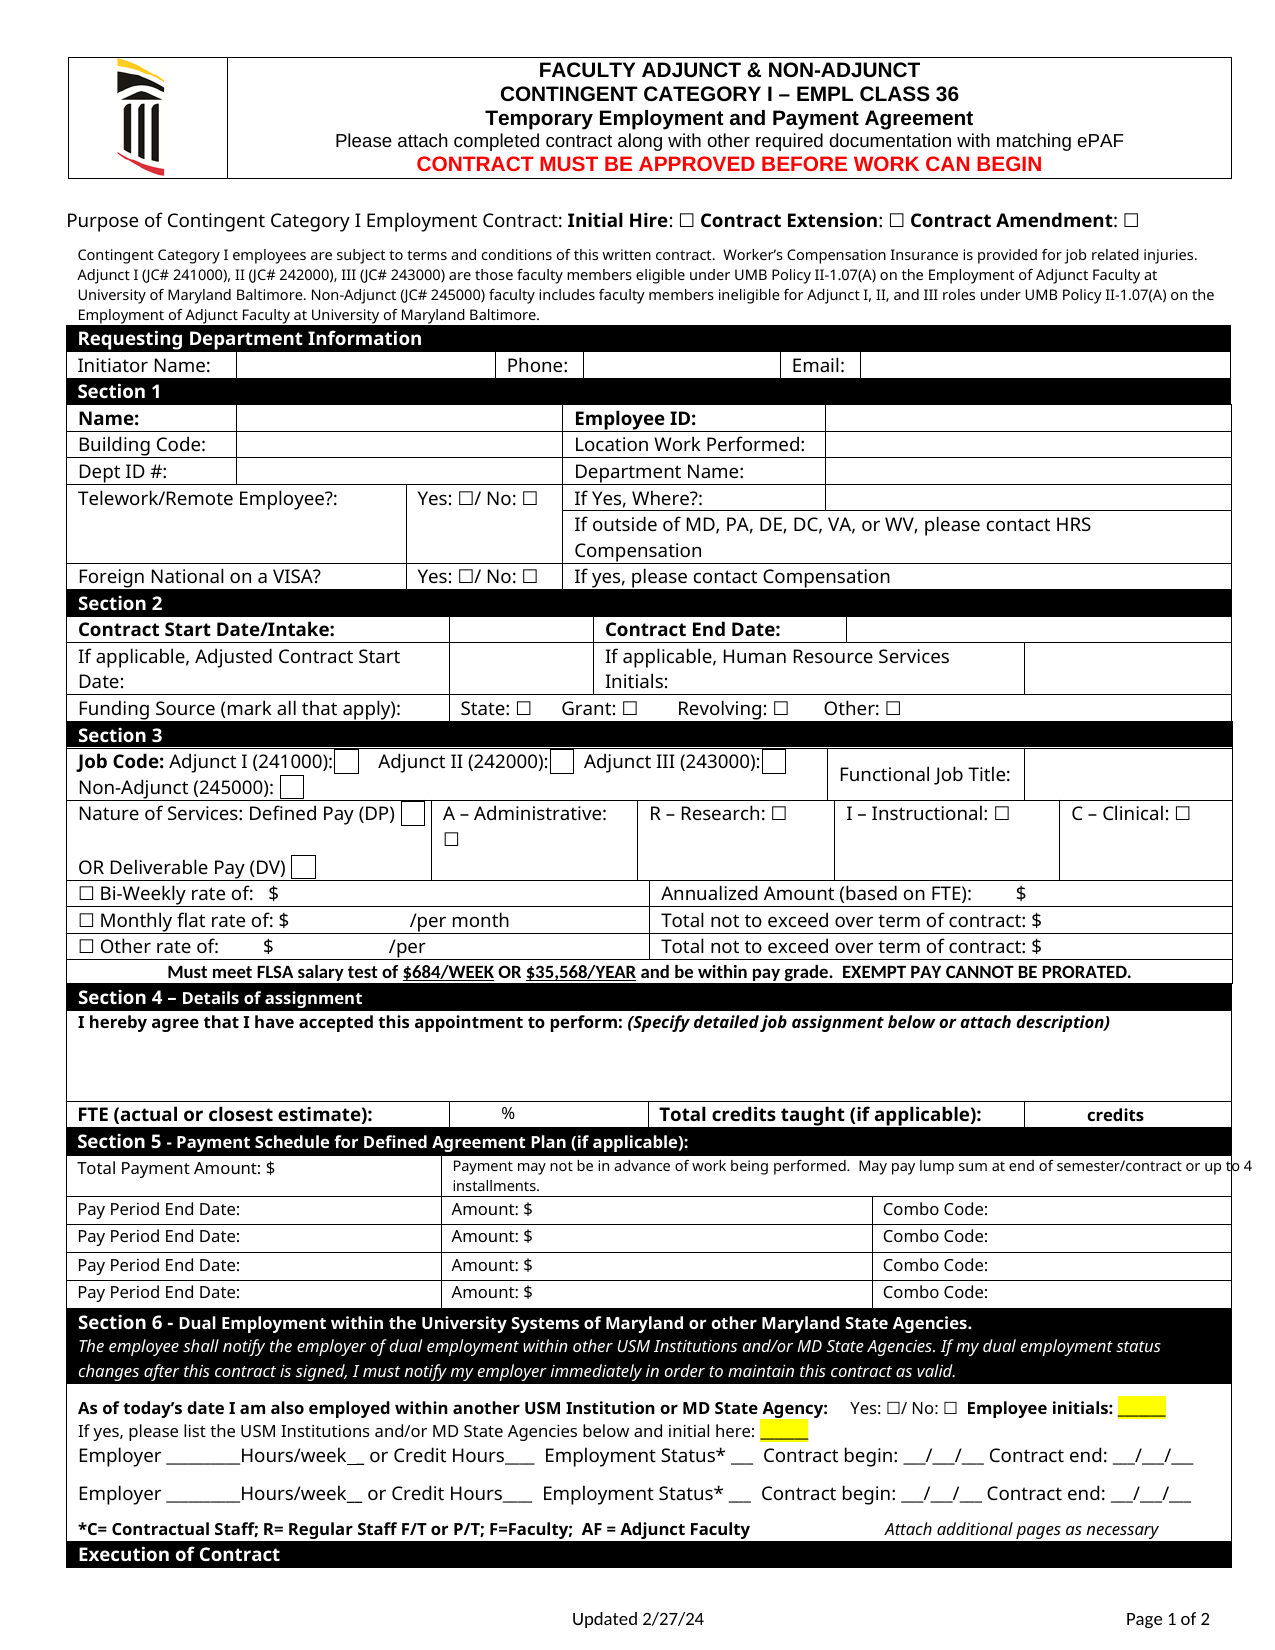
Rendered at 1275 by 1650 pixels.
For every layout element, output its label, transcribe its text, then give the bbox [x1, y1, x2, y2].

table_cell Building Code: [67, 432, 236, 457]
table_cell R – Research: [638, 801, 834, 879]
table_cell Section 1 [67, 379, 1230, 404]
table_cell FTE (actual or closest estimate): [67, 1102, 449, 1127]
table_cell As of today’s date I am also employed within another USM Institution or MD State Agency: Yes: / No: Employee initials: _______ If yes, please list the USM Institutions and/or MD State Agencies below and initial here: _______ Employer __________Hours/week _ or Credit Hours____ Employment Status* ___ Contract begin: ___/___/___ Contract end: ___/___/___ Employer __________Hours/week__ or Credit Hours____ Employment Status* ___ Contract begin: ___/___/___ Contract end: ___/___/___ *C= Contractual Staff; R= Regular Staff F/T or P/T; F=Faculty; AF = Adjunct Faculty Attach additional pages as necessary [67, 1384, 1231, 1541]
table_cell Telework/Remote Employee?: [67, 485, 406, 562]
table_cell Section 6 - Dual Employment within the University Systems of Maryland or other Maryland State Agencies. The employee shall notify the employer of dual employment within other USM Institutions and/or MD State Agencies. If my dual employment status changes after this contract is signed, I must notify my employer immediately in order to maintain this contract as valid. [67, 1309, 1231, 1383]
table_cell Nature of Services: Defined Pay (DP) OR Deliverable Pay (DV) [67, 801, 431, 879]
table_cell Department Name: [563, 458, 825, 484]
table_cell Amount: $ [442, 1253, 872, 1280]
table_cell Section 5 - Payment Schedule for Defined Agreement Plan (if applicable): [67, 1128, 1231, 1155]
table_cell Section 3 [67, 722, 1232, 747]
table_cell Yes: / No: [407, 485, 562, 562]
table_cell Pay Period End Date: [67, 1197, 441, 1224]
table_cell Total not to exceed over term of contract: $ [650, 934, 1232, 959]
table_header Contract Start Date/Intake: [67, 617, 449, 642]
table_header [847, 617, 1231, 642]
table_cell [237, 458, 562, 484]
table_cell Foreign National on a VISA? [67, 564, 406, 589]
table_cell If Yes, Where?: [563, 485, 825, 510]
table_cell [1025, 643, 1231, 694]
table_cell A – Administrative: [432, 801, 637, 879]
table_cell Amount: $ [442, 1225, 872, 1252]
table_cell If applicable, Adjusted Contract Start Date: [67, 643, 449, 694]
table_cell Bi-Weekly rate of: $ [67, 881, 649, 906]
table_cell Functional Job Title: [828, 749, 1024, 799]
picture [117, 58, 165, 176]
table_cell Must meet FLSA salary test of $684/WEEK OR $35,568/YEAR and be within pay grade. EXEMPT PAY CANNOT BE PRORATED. [67, 960, 1232, 983]
table_cell Total not to exceed over term of contract: $ [650, 907, 1232, 933]
table_cell Annualized Amount (based on FTE): $ [650, 881, 1232, 906]
text Purpose of Contingent Category I Employment Contract: Initial Hire: Contract Extension: Contract Amendment: [66, 207, 1209, 232]
table_cell Initiator Name: [67, 352, 236, 378]
table_cell Total Payment Amount: $ [67, 1156, 441, 1196]
table_cell credits [1025, 1102, 1231, 1127]
table_cell Email: [781, 352, 860, 378]
table_cell Pay Period End Date: [67, 1281, 441, 1308]
table_header Contingent Category I employees are subject to terms and conditions of this written contract. Worker’s Compensation Insurance is provided for job related injuries. Adjunct I (JC# 241000), II (JC# 242000), III (JC# 243000) are those faculty members eligible under UMB Policy II-1.07(A) on the Employment of Adjunct Faculty at University of Maryland Baltimore. Non-Adjunct (JC# 245000) faculty includes faculty members ineligible for Adjunct I, II, and III roles under UMB Policy II-1.07(A) on the Employment of Adjunct Faculty at University of Maryland Baltimore. [66, 245, 1230, 324]
table_header Contract End Date: [594, 617, 846, 642]
table_header [826, 405, 1231, 431]
table_cell State: Grant: Revolving: Other: [450, 695, 1231, 721]
table_cell Other rate of: $ /per [67, 934, 649, 959]
table_cell [237, 432, 562, 457]
table_cell I hereby agree that I have accepted this appointment to perform: (Specify detailed job assignment below or attach description) [67, 1011, 1231, 1101]
table_cell If yes, please contact Compensation [563, 564, 1231, 589]
table_cell Total credits taught (if applicable): [649, 1102, 1024, 1127]
table_cell [826, 485, 1231, 510]
table_cell Dept ID #: [67, 458, 236, 484]
table_cell Section 2 [67, 590, 1231, 616]
table_cell [450, 643, 593, 694]
table_cell Pay Period End Date: [67, 1225, 441, 1252]
table_cell Job Code: Adjunct I (241000): Adjunct II (242000): Adjunct III (243000): Non-Adjunct (245000): [67, 749, 827, 799]
table_cell [826, 432, 1231, 457]
table_cell Funding Source (mark all that apply): [67, 695, 449, 721]
table_cell If outside of MD, PA, DE, DC, VA, or WV, please contact HRS Compensation [563, 511, 1231, 562]
table_cell Amount: $ [442, 1281, 872, 1308]
table_header Name: [67, 405, 236, 431]
table_cell Combo Code: [873, 1197, 1231, 1224]
table_cell Yes: / No: [407, 564, 562, 589]
table_cell [1025, 749, 1232, 799]
table_cell Combo Code: [873, 1281, 1231, 1308]
table_header [237, 405, 562, 431]
table_cell Section 4 – Details of assignment [67, 984, 1231, 1010]
table_cell Phone: [496, 352, 583, 378]
table_cell I – Instructional: [835, 801, 1059, 879]
table_cell Combo Code: [873, 1225, 1231, 1252]
table_cell Combo Code: [873, 1253, 1231, 1280]
table_cell [237, 352, 495, 378]
table_header [450, 617, 593, 642]
table_cell Amount: $ [442, 1197, 872, 1224]
table_cell [861, 352, 1230, 378]
table_cell Requesting Department Information [67, 326, 1230, 351]
table_cell [584, 352, 780, 378]
table_cell C – Clinical: [1060, 801, 1232, 879]
table_cell Location Work Performed: [563, 432, 825, 457]
table_cell Pay Period End Date: [67, 1253, 441, 1280]
table_cell If applicable, Human Resource Services Initials: [594, 643, 1024, 694]
table_cell Monthly flat rate of: $ /per month [67, 907, 649, 933]
table_cell % [450, 1102, 648, 1127]
table_cell Execution of Contract [67, 1542, 1231, 1567]
table_cell Payment may not be in advance of work being performed. May pay lump sum at end of semester/contract or up to 4 installments. [442, 1156, 1231, 1196]
table_header Employee ID: [563, 405, 825, 431]
table_cell [826, 458, 1231, 484]
